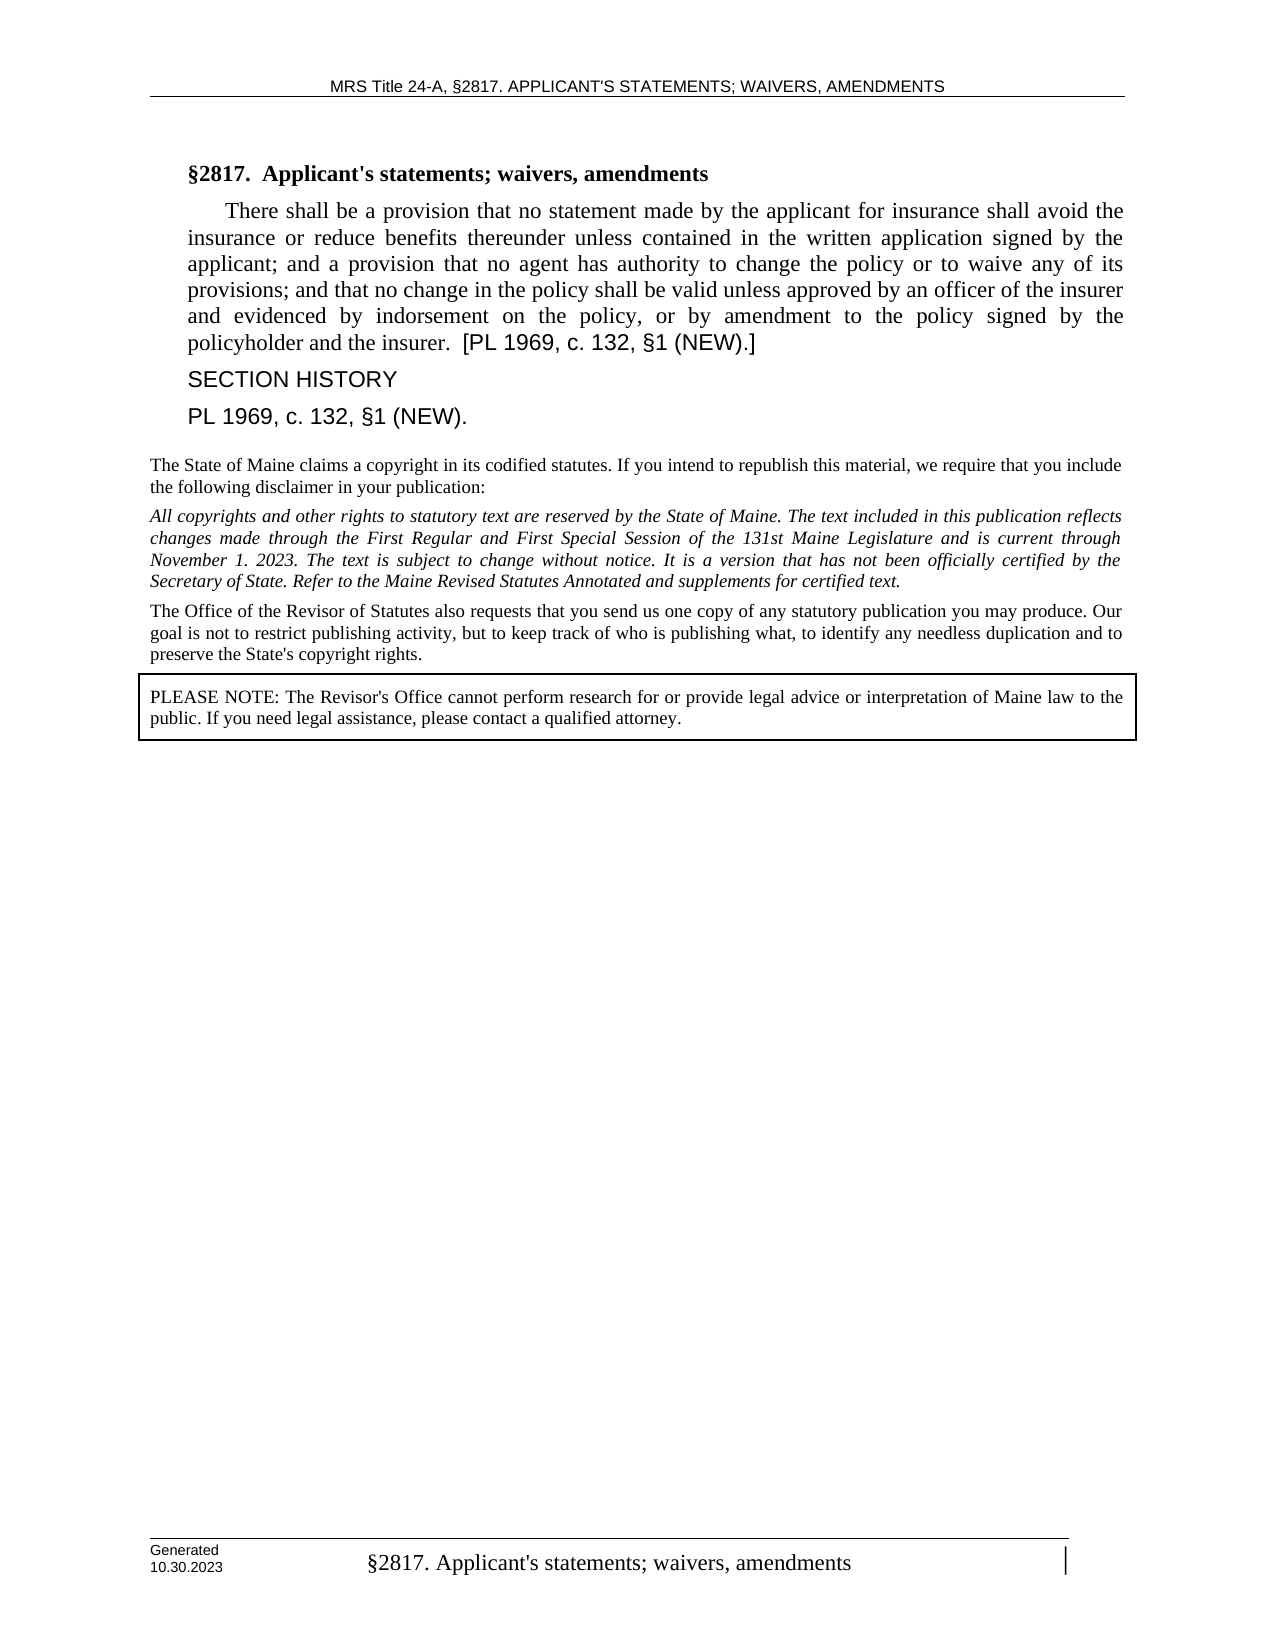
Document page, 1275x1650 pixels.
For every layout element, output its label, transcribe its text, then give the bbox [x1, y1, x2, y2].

text PLEASE NOTE: The Revisor's Office cannot perform research for or provide legal advice or interpretation of Maine law to the public. If you need legal assistance, please contact a qualified attorney. [140, 675, 1135, 739]
text There shall be a provision that no statement made by the applicant for insurance shall avoid the insurance or reduce benefits thereunder unless contained in the written application signed by the applicant; and a provision that no agent has authority to change the policy or to waive any of its provisions; and that no change in the policy shall be valid unless approved by an officer of the insurer and evidenced by indorsement on the policy, or by amendment to the policy signed by the policyholder and the insurer. [PL 1969, c. 132, §1 (NEW).] [187, 197, 1125, 355]
text The Office of the Revisor of Statutes also requests that you send us one copy of any statutory publication you may produce. Our goal is not to restrict publishing activity, but to keep track of who is publishing what, to identify any needless duplication and to preserve the State's copyright rights. [150, 600, 1125, 665]
text The State of Maine claims a copyright in its codified statutes. If you intend to republish this material, we require that you include the following disclaimer in your publication: [150, 454, 1125, 497]
text §2817. Applicant's statements; waivers, amendments [187, 160, 1125, 187]
text All copyrights and other rights to statutory text are reserved by the State of Maine. The text included in this publication reflects changes made through the First Regular and First Special Session of the 131st Maine Legislature and is current through November 1. 2023 . The text is subject to change without notice. It is a version that has not been officially certified by the Secretary of State. Refer to the Maine Revised Statutes Annotated and supplements for certified text. [150, 505, 1125, 592]
text SECTION HISTORY [187, 366, 1125, 392]
text PL 1969, c. 132, §1 (NEW). [187, 403, 1125, 429]
